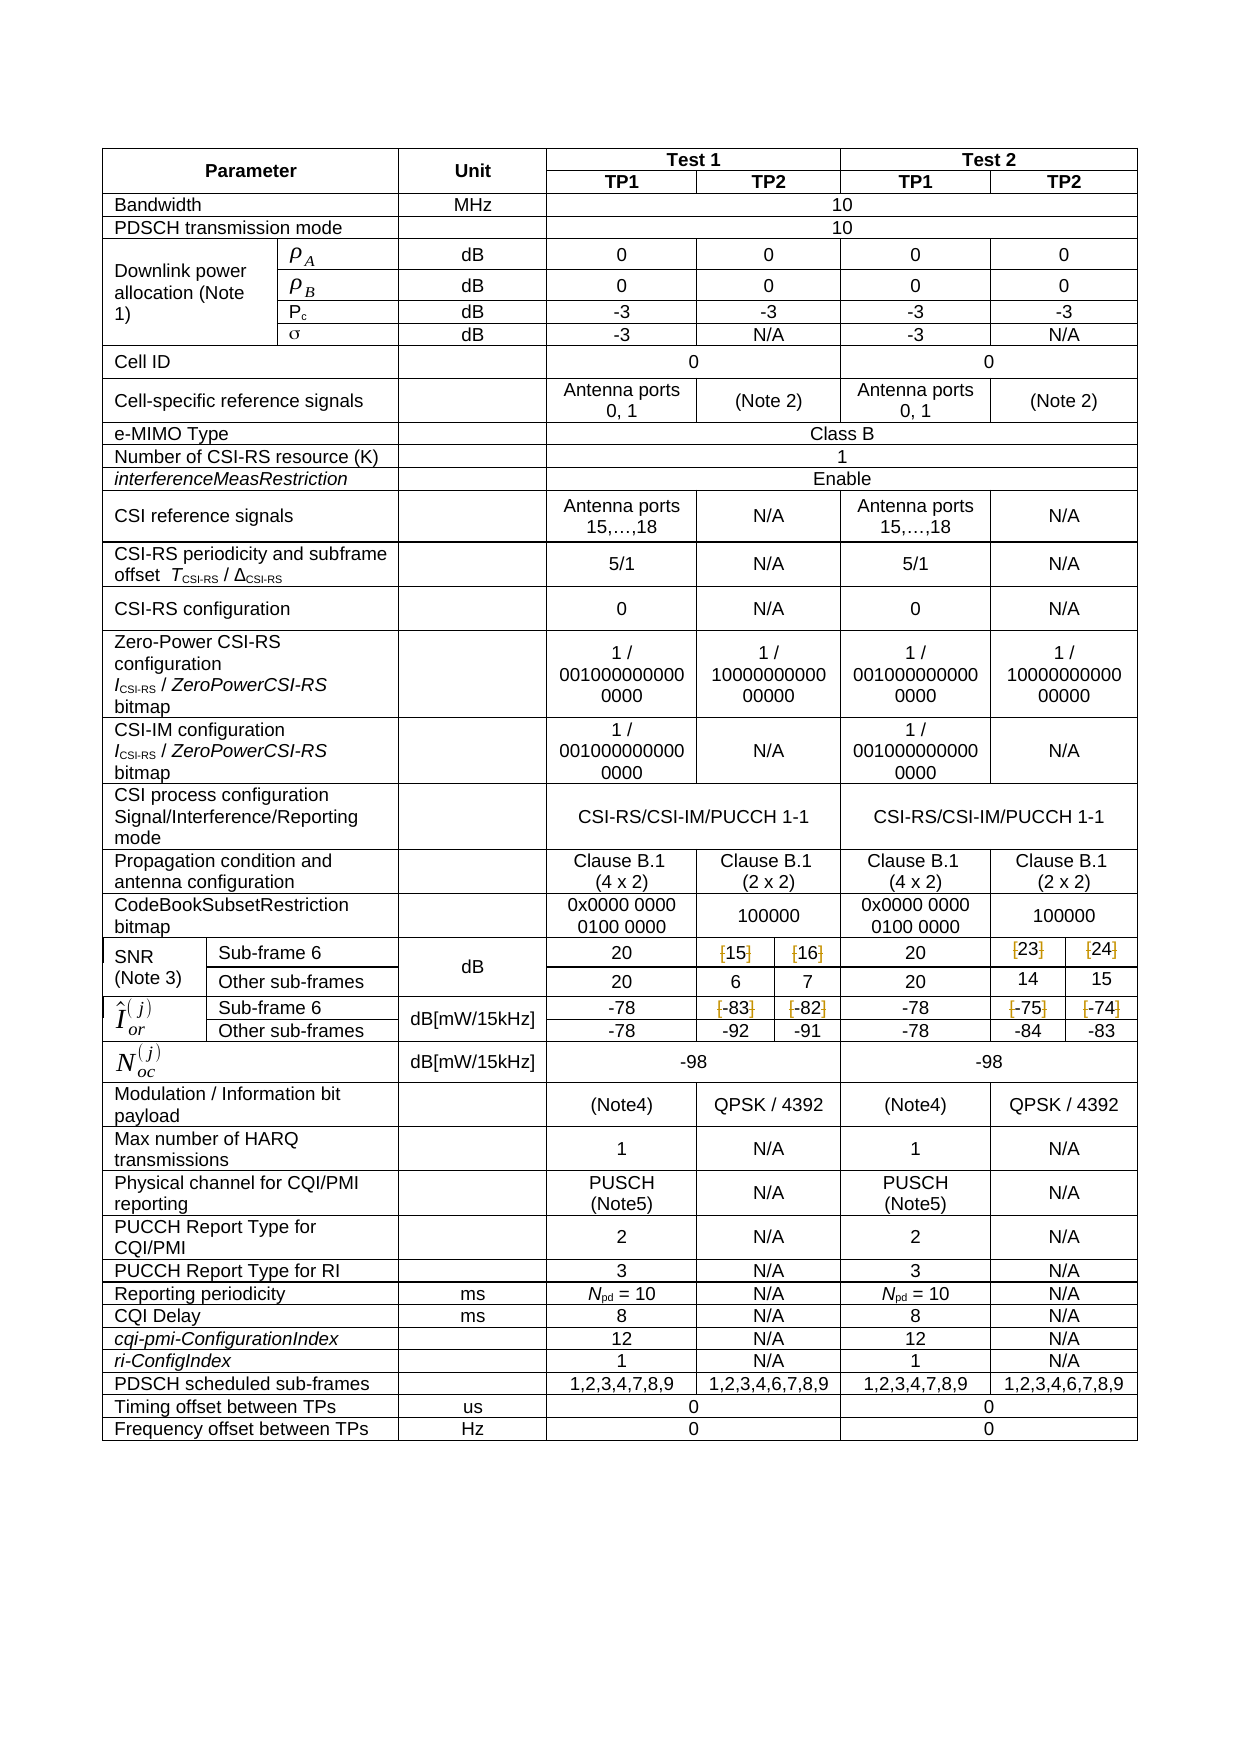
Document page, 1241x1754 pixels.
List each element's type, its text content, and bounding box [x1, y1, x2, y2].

table_header Unit [399, 149, 546, 193]
table_cell QPSK / 4392 [697, 1083, 840, 1126]
table_cell -78 [547, 997, 696, 1018]
table_cell QPSK / 4392 [991, 1083, 1137, 1126]
table_cell -78 [841, 997, 990, 1018]
table_cell Npd = 10 [547, 1283, 696, 1304]
table_cell CSI process configuration Signal/Interference/Reporting mode [103, 784, 398, 849]
table_cell -98 [547, 1042, 840, 1082]
table_cell 0 [697, 270, 840, 300]
table_cell Pc [278, 301, 398, 323]
table_cell N/A [991, 1260, 1137, 1281]
table_cell 5/1 [841, 543, 990, 586]
table_cell Propagation condition and antenna configuration [103, 850, 398, 893]
table_cell Zero-Power CSI-RS configuration ICSI-RS / ZeroPowerCSI-RS bitmap [103, 631, 398, 717]
table_cell -3 [841, 324, 990, 345]
table_cell N/A [697, 1328, 840, 1349]
table_cell N/A [697, 1171, 840, 1214]
table_cell Sub-frame 6 [207, 997, 398, 1018]
table_cell Reporting periodicity [103, 1283, 398, 1304]
table_cell 16 [775, 938, 840, 966]
table_cell [399, 1328, 546, 1349]
table_cell [399, 346, 546, 378]
table_cell PDSCH scheduled sub-frames [103, 1373, 398, 1394]
table_cell Antenna ports 15,…,18 [841, 491, 990, 541]
table_cell 1 [547, 445, 1137, 467]
table_cell CSI-RS configuration [103, 587, 398, 630]
table_cell [399, 468, 546, 489]
table_cell [399, 445, 546, 467]
table_cell 0 [841, 239, 990, 269]
table_cell 0 [547, 587, 696, 630]
table_cell Clause B.1 (2 x 2) [697, 850, 840, 893]
table_cell Antenna ports 15,…,18 [547, 491, 696, 541]
table_cell 2 [547, 1216, 696, 1259]
table_cell 23 [991, 938, 1065, 966]
table_cell -98 [841, 1042, 1137, 1082]
table_cell us [399, 1395, 546, 1417]
table_cell 0x0000 0000 0100 0000 [547, 894, 696, 937]
table_cell PUCCH Report Type for CQI/PMI [103, 1216, 398, 1259]
table_cell interferenceMeasRestriction [103, 468, 398, 489]
table_cell [399, 491, 546, 541]
table_cell ms [399, 1283, 546, 1304]
table_cell N/A [991, 718, 1137, 783]
table_cell Clause B.1 (2 x 2) [991, 850, 1137, 893]
table_cell 1 / 1000000000000000 [991, 631, 1137, 717]
table_cell 1 / 0010000000000000 [547, 631, 696, 717]
table_cell 1,2,3,4,6,7,8,9 [697, 1373, 840, 1394]
table_cell 20 [547, 968, 696, 996]
table_cell -82 [775, 997, 840, 1018]
table_cell dB [399, 270, 546, 300]
table_cell (Note4) [841, 1083, 990, 1126]
table_cell Number of CSI-RS resource (K) [103, 445, 398, 467]
table_cell [399, 1373, 546, 1394]
table_cell 0 [841, 346, 1137, 378]
table_cell 12 [841, 1328, 990, 1349]
table_cell 0 [841, 587, 990, 630]
table_cell 1 / 0010000000000000 [547, 718, 696, 783]
table_cell -75 [991, 997, 1065, 1018]
table_cell [278, 270, 398, 300]
table_cell dB [399, 324, 546, 345]
table_cell Clause B.1 (4 x 2) [547, 850, 696, 893]
table_cell SNR (Note 3) [103, 938, 206, 996]
table_cell Frequency offset between TPs [103, 1418, 398, 1439]
table_cell CSI-RS/CSI-IM/PUCCH 1-1 [547, 784, 840, 849]
table_cell 20 [841, 968, 990, 996]
table_cell 5/1 [547, 543, 696, 586]
table_cell (Note 2) [697, 379, 840, 422]
table_cell 15 [1066, 968, 1137, 996]
table_cell -83 [697, 997, 774, 1018]
table_cell [399, 1260, 546, 1281]
table_cell 0 [841, 270, 990, 300]
table_cell CSI-IM configuration ICSI-RS / ZeroPowerCSI-RS bitmap [103, 718, 398, 783]
table_cell 8 [841, 1305, 990, 1327]
table_cell [399, 631, 546, 717]
table_cell Modulation / Information bit payload [103, 1083, 398, 1126]
table_cell N/A [697, 324, 840, 345]
table_cell -74 [1066, 997, 1137, 1018]
table_cell 1,2,3,4,7,8,9 [547, 1373, 696, 1394]
table_cell [399, 423, 546, 444]
table_cell [278, 239, 398, 269]
table_cell Hz [399, 1418, 546, 1439]
table_cell [399, 217, 546, 238]
table_header Parameter [103, 149, 398, 193]
table_cell Antenna ports 0, 1 [841, 379, 990, 422]
table_cell -3 [547, 301, 696, 323]
table_cell Max number of HARQ transmissions [103, 1127, 398, 1170]
table_cell 0x0000 0000 0100 0000 [841, 894, 990, 937]
table_cell [399, 543, 546, 586]
table_cell 0 [991, 239, 1137, 269]
table_cell 10 [547, 194, 1137, 216]
table_cell 100000 [697, 894, 840, 937]
table_cell -3 [841, 301, 990, 323]
table_cell N/A [991, 587, 1137, 630]
table_cell Antenna ports 0, 1 [547, 379, 696, 422]
table_cell 20 [547, 938, 696, 966]
table_cell PUSCH (Note5) [547, 1171, 696, 1214]
table_cell cqi-pmi-ConfigurationIndex [103, 1328, 398, 1349]
table_cell 24 [1066, 938, 1137, 966]
table_cell [399, 379, 546, 422]
table_cell [103, 997, 206, 1041]
table_cell 1 [841, 1350, 990, 1372]
table_cell 15 [697, 938, 774, 966]
table_cell -78 [547, 1020, 696, 1041]
table_cell N/A [697, 1350, 840, 1372]
table_cell 1 [547, 1127, 696, 1170]
table_cell Clause B.1 (4 x 2) [841, 850, 990, 893]
table_cell Sub-frame 6 [207, 938, 398, 966]
table_cell 0 [841, 1395, 1137, 1417]
table_header Test 2 [841, 149, 1137, 170]
table_cell PUSCH (Note5) [841, 1171, 990, 1214]
table_cell 2 [841, 1216, 990, 1259]
table_cell N/A [991, 1328, 1137, 1349]
table_cell N/A [697, 1260, 840, 1281]
table_cell N/A [991, 1350, 1137, 1372]
table_cell -3 [991, 301, 1137, 323]
table_cell e-MIMO Type [103, 423, 398, 444]
table_cell 0 [547, 1418, 840, 1439]
table_cell N/A [991, 1216, 1137, 1259]
table_cell 10 [547, 217, 1137, 238]
table_cell dB[mW/15kHz] [399, 997, 546, 1041]
table_cell 1 / 0010000000000000 [841, 631, 990, 717]
table_cell Enable [547, 468, 1137, 489]
table_cell [399, 718, 546, 783]
table_cell Other sub-frames [207, 1020, 398, 1041]
table_cell Other sub-frames [207, 968, 398, 996]
table_cell -78 [841, 1020, 990, 1041]
table_cell N/A [697, 1305, 840, 1327]
table_cell dB [399, 301, 546, 323]
table_cell TP1 [841, 171, 990, 193]
table_cell 12 [547, 1328, 696, 1349]
table_cell 3 [547, 1260, 696, 1281]
table_cell 20 [841, 938, 990, 966]
table_cell (Note 2) [991, 379, 1137, 422]
table_cell 0 [547, 239, 696, 269]
table_cell Cell ID [103, 346, 398, 378]
table_cell CSI reference signals [103, 491, 398, 541]
table_cell Cell-specific reference signals [103, 379, 398, 422]
table_cell PUCCH Report Type for RI [103, 1260, 398, 1281]
table_cell N/A [991, 1283, 1137, 1304]
table_cell [399, 894, 546, 937]
table_cell TP1 [547, 171, 696, 193]
table_cell Bandwidth [103, 194, 398, 216]
table_cell N/A [991, 1171, 1137, 1214]
table_cell N/A [697, 1127, 840, 1170]
table_cell [103, 1042, 398, 1082]
table_cell 8 [547, 1305, 696, 1327]
table_cell TP2 [697, 171, 840, 193]
table_cell 3 [841, 1260, 990, 1281]
table_cell N/A [991, 491, 1137, 541]
table_cell CQI Delay [103, 1305, 398, 1327]
table_cell [278, 324, 398, 345]
table_cell N/A [991, 543, 1137, 586]
table_cell 14 [991, 968, 1065, 996]
table_cell [399, 1127, 546, 1170]
table_cell 0 [547, 270, 696, 300]
table_cell CodeBookSubsetRestriction bitmap [103, 894, 398, 937]
table_cell 1,2,3,4,7,8,9 [841, 1373, 990, 1394]
table_cell -3 [697, 301, 840, 323]
table_cell PDSCH transmission mode [103, 217, 398, 238]
table_cell [399, 1350, 546, 1372]
table_cell MHz [399, 194, 546, 216]
table_cell CSI-RS/CSI-IM/PUCCH 1-1 [841, 784, 1137, 849]
table_cell (Note4) [547, 1083, 696, 1126]
table_cell 0 [991, 270, 1137, 300]
table_cell Timing offset between TPs [103, 1395, 398, 1417]
table_cell dB[mW/15kHz] [399, 1042, 546, 1082]
table_cell N/A [697, 587, 840, 630]
table_cell -91 [775, 1020, 840, 1041]
table_cell [399, 784, 546, 849]
table_cell [399, 1171, 546, 1214]
table_cell N/A [991, 1127, 1137, 1170]
table_cell 7 [775, 968, 840, 996]
table_cell [399, 587, 546, 630]
table_cell -83 [1066, 1020, 1137, 1041]
table_cell 1 [841, 1127, 990, 1170]
table_cell 1 / 0010000000000000 [841, 718, 990, 783]
table_cell 1,2,3,4,6,7,8,9 [991, 1373, 1137, 1394]
table_cell [399, 1083, 546, 1126]
table_cell 0 [547, 1395, 840, 1417]
table_cell -3 [547, 324, 696, 345]
table_cell 0 [841, 1418, 1137, 1439]
table_cell Physical channel for CQI/PMI reporting [103, 1171, 398, 1214]
table_cell dB [399, 239, 546, 269]
table_cell [399, 850, 546, 893]
table_cell [399, 1216, 546, 1259]
table_cell N/A [697, 543, 840, 586]
table_cell 1 [547, 1350, 696, 1372]
table_cell -84 [991, 1020, 1065, 1041]
table_cell 1 / 1000000000000000 [697, 631, 840, 717]
table_cell N/A [697, 1216, 840, 1259]
table_cell N/A [697, 491, 840, 541]
table_cell N/A [697, 1283, 840, 1304]
table_cell Class B [547, 423, 1137, 444]
table_cell N/A [991, 1305, 1137, 1327]
table_cell -92 [697, 1020, 774, 1041]
table_cell 0 [547, 346, 840, 378]
table_header Test 1 [547, 149, 840, 170]
table_cell ms [399, 1305, 546, 1327]
table_cell dB [399, 938, 546, 996]
table_cell 100000 [991, 894, 1137, 937]
table_cell 0 [697, 239, 840, 269]
table_cell TP2 [991, 171, 1137, 193]
table_cell 6 [697, 968, 774, 996]
table_cell CSI-RS periodicity and subframe offset TCSI-RS / ∆CSI-RS [103, 543, 398, 586]
table_cell Npd = 10 [841, 1283, 990, 1304]
table_cell N/A [991, 324, 1137, 345]
table_cell ri-ConfigIndex [103, 1350, 398, 1372]
table_cell Downlink power allocation (Note 1) [103, 239, 277, 345]
table_cell N/A [697, 718, 840, 783]
